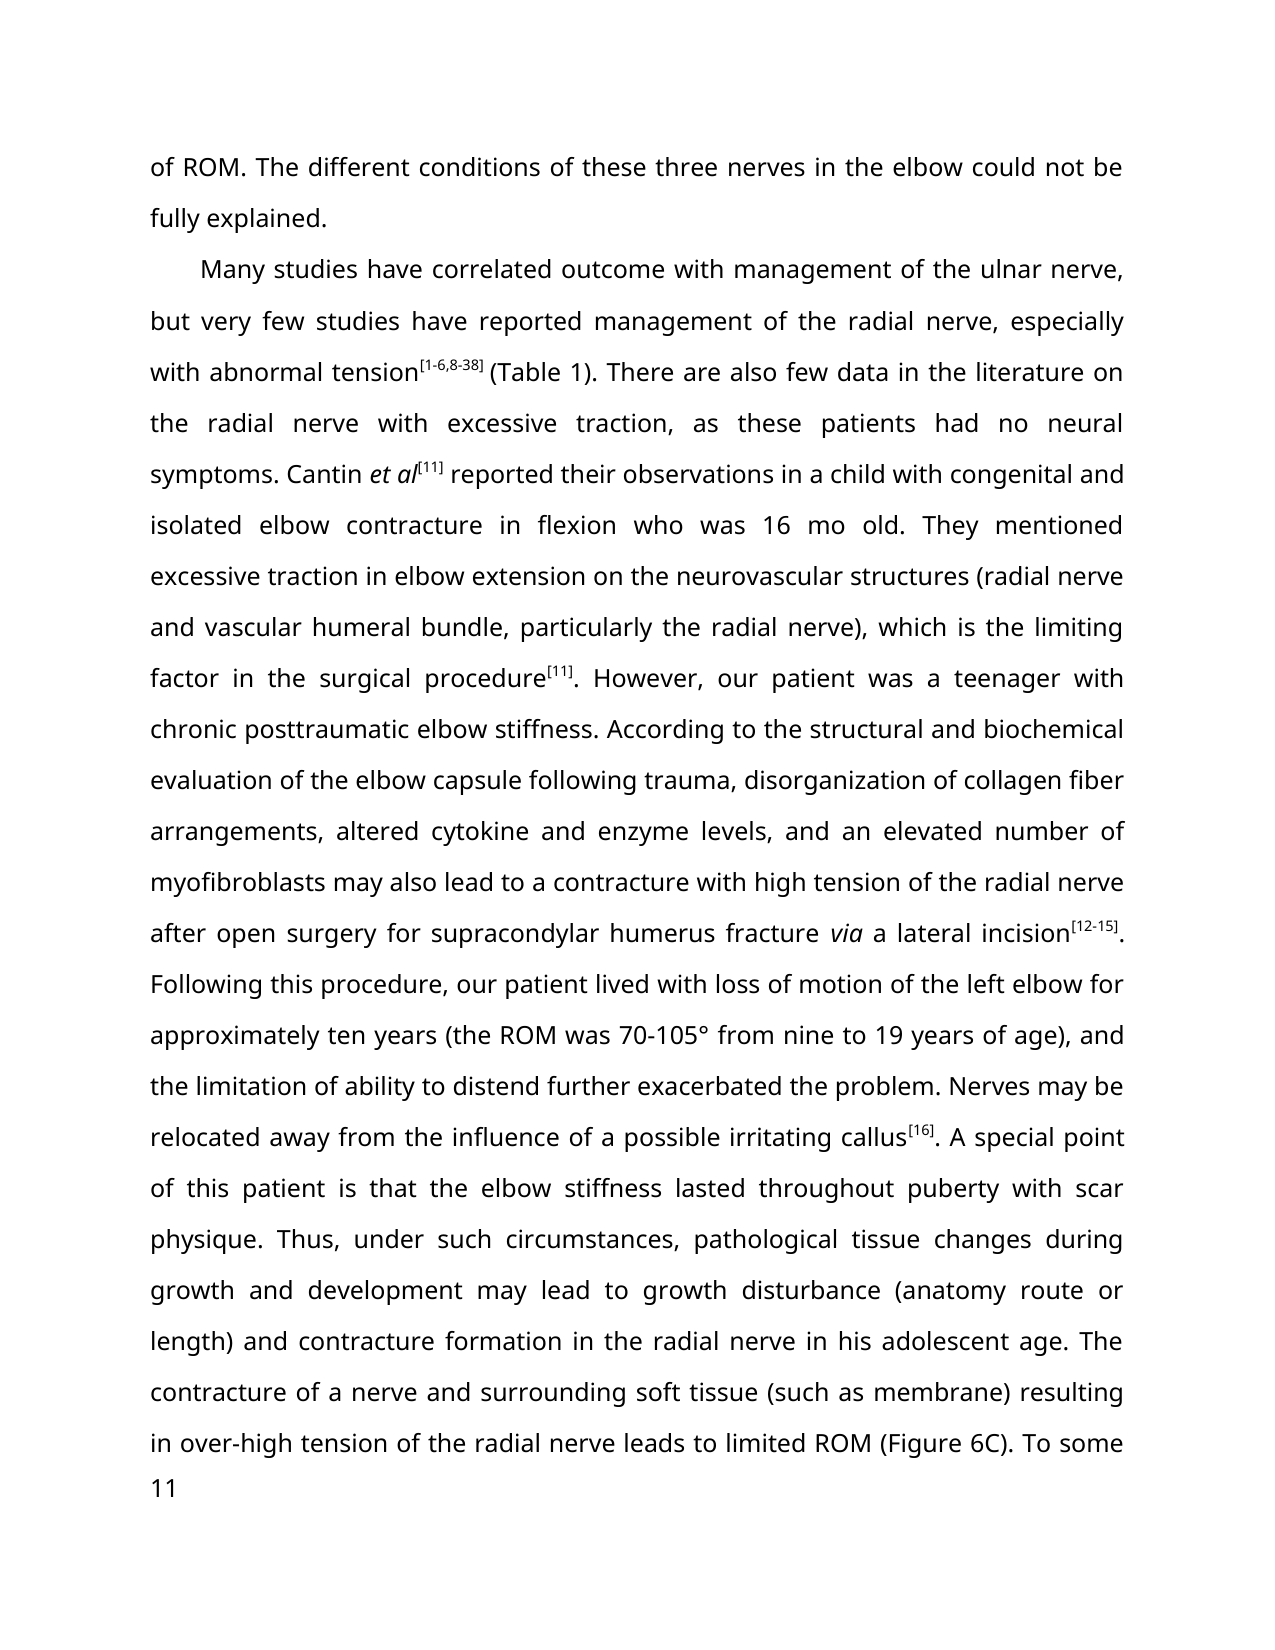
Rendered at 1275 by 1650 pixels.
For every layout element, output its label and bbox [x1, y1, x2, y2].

text [150, 252, 1125, 1460]
text [150, 150, 1125, 235]
